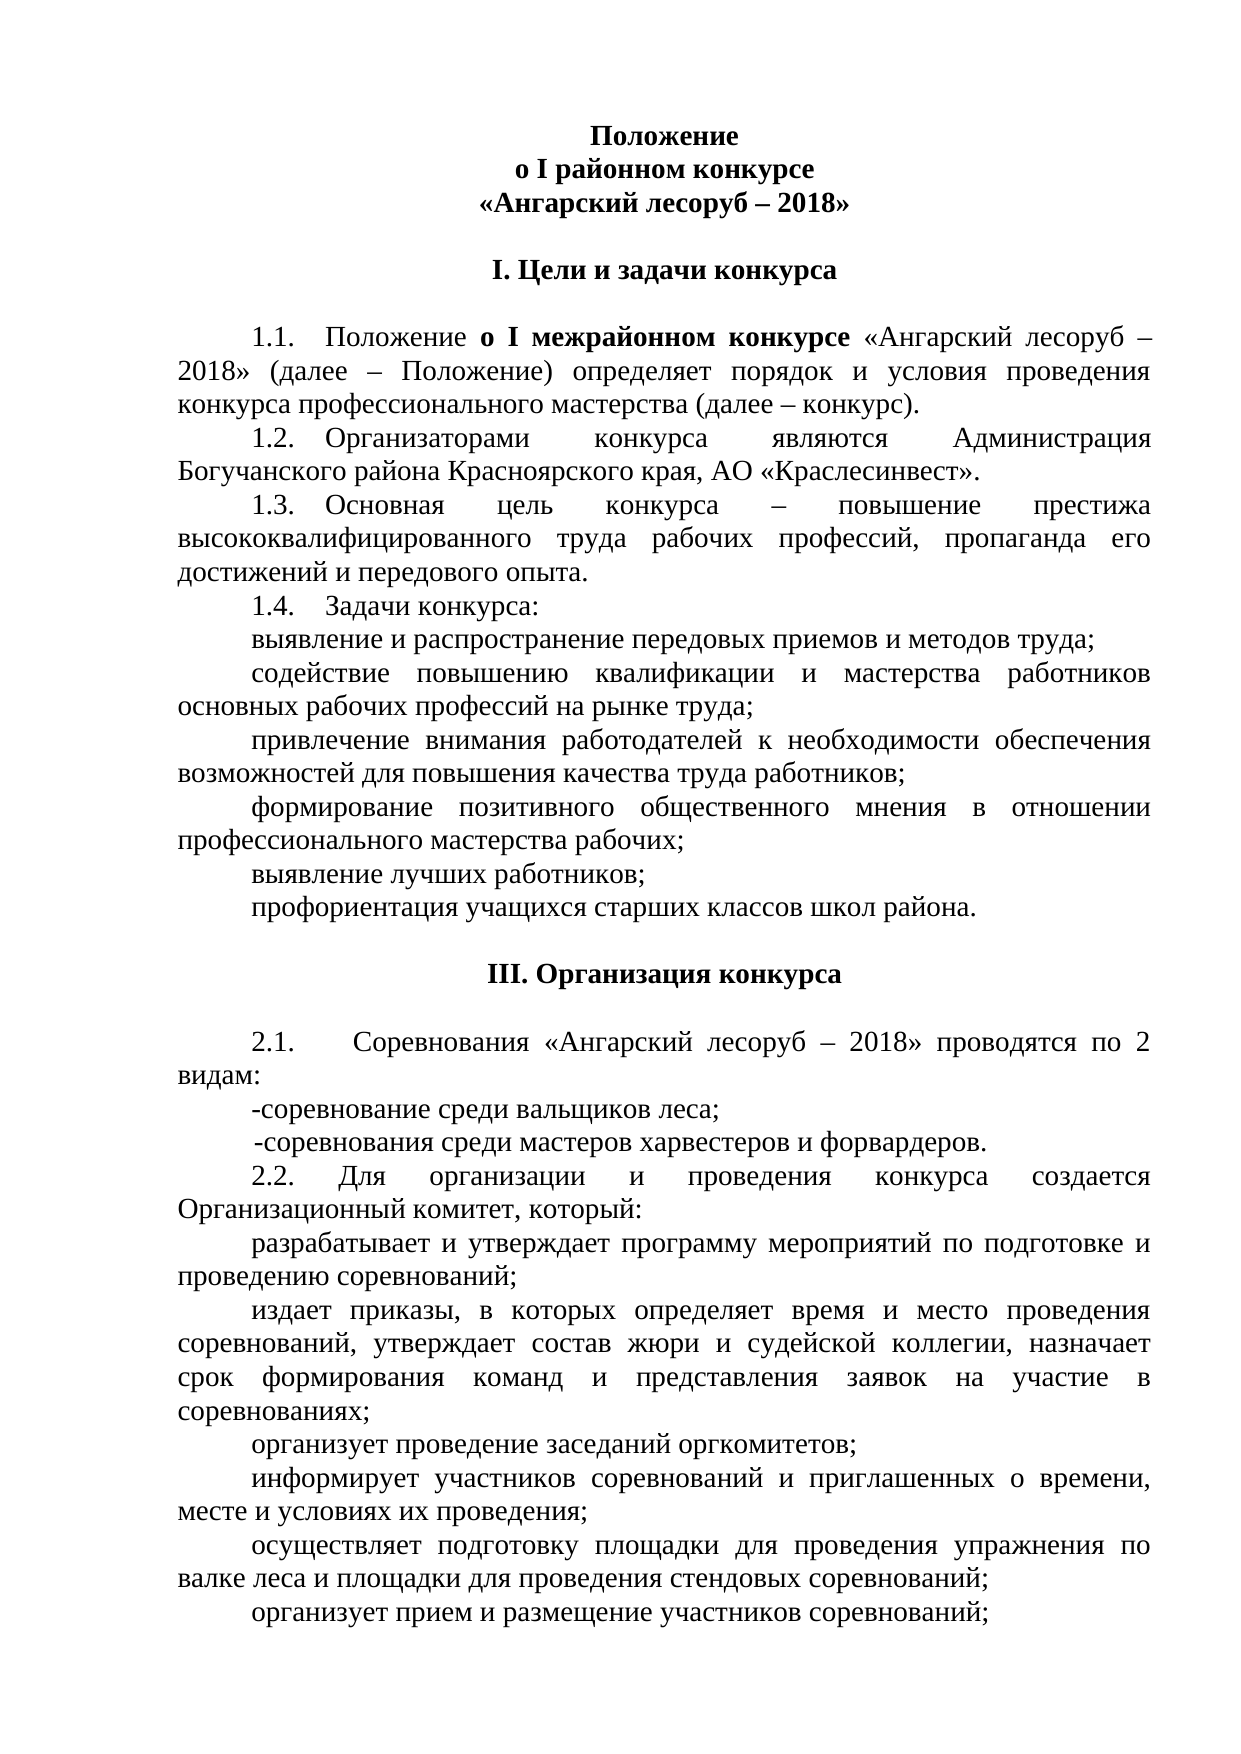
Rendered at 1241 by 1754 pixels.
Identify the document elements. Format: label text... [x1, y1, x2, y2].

text содействие повышению квалификации и мастерства работников основных рабочих профессий на рынке труда; [177, 655, 1152, 722]
text выявление и распространение передовых приемов и методов труда; [177, 621, 1152, 655]
list III. Организация конкурса [177, 957, 1152, 990]
text организует проведение заседаний оргкомитетов; [177, 1426, 1152, 1460]
text информирует участников соревнований и приглашенных о времени, месте и условиях их проведения; [177, 1460, 1152, 1527]
text I. Цели и задачи конкурса [177, 252, 1152, 286]
text -соревнования среди мастеров харвестеров и форвардеров. [177, 1124, 1152, 1158]
list издает приказы, в которых определяет время и место проведения соревнований, утверждает состав жюри и судейской коллегии, назначает срок формирования команд и представления заявок на участие в соревнованиях; [177, 1292, 1152, 1426]
text организует прием и размещение участников соревнований; [177, 1594, 1152, 1627]
text о I районном конкурсе [177, 152, 1152, 185]
text «Ангарский лесоруб – 2018» [177, 185, 1152, 219]
list Основная цель конкурса – повышение престижа высококвалифицированного труда рабочих профессий, пропаганда его достижений и передового опыта. [177, 487, 1152, 588]
list Положение о I межрайонном конкурсе «Ангарский лесоруб – 2018» (далее – Положение) определяет порядок и условия проведения конкурса профессионального мастерства (далее – конкурс). [177, 319, 1152, 420]
text выявление лучших работников; [177, 856, 1152, 889]
text 2.1. Соревнования «Ангарский лесоруб – 2018» проводятся по 2 видам: [177, 1024, 1152, 1091]
text формирование позитивного общественного мнения в отношении профессионального мастерства рабочих; [177, 789, 1152, 856]
list Организаторами конкурса являются Администрация Богучанского района Красноярского края, АО «Краслесинвест». [177, 420, 1152, 487]
text разрабатывает и утверждает программу мероприятий по подготовке и проведению соревнований; [177, 1225, 1152, 1292]
text Положение [177, 118, 1152, 152]
text профориентация учащихся старших классов школ района. [177, 889, 1152, 923]
text 2.2. Для организации и проведения конкурса создается Организационный комитет, который: [177, 1158, 1152, 1225]
text привлечение внимания работодателей к необходимости обеспечения возможностей для повышения качества труда работников; [177, 722, 1152, 789]
text -соревнование среди вальщиков леса; [251, 1091, 1152, 1124]
list Задачи конкурса: [177, 588, 1152, 621]
text осуществляет подготовку площадки для проведения упражнения по валке леса и площадки для проведения стендовых соревнований; [177, 1527, 1152, 1594]
